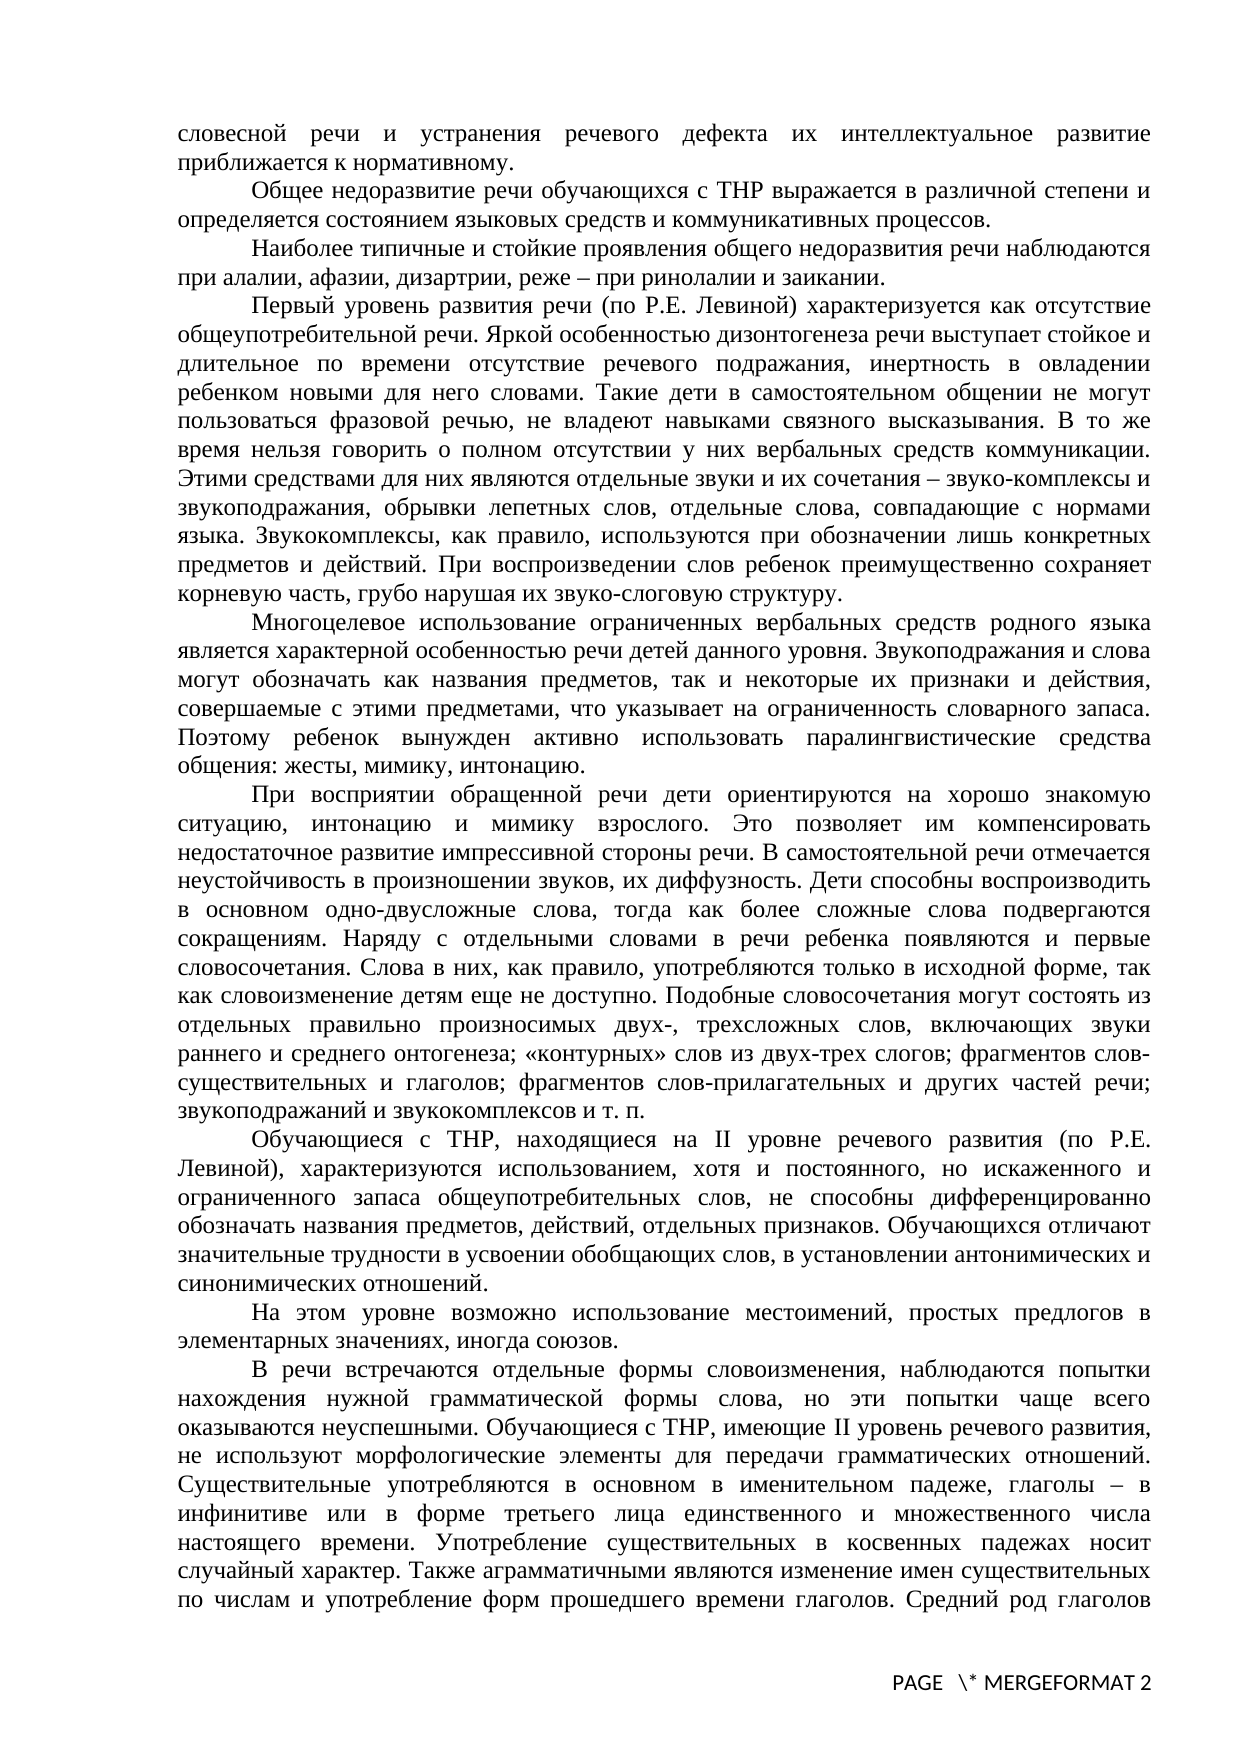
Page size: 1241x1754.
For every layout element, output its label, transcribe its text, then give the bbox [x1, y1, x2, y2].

text Общее недоразвитие речи обучающихся с ТНР выражается в различной степени и определяется состоянием языковых средств и коммуникативных процессов. [177, 176, 1152, 233]
text Наиболее типичные и стойкие проявления общего недоразвития речи наблюдаются при алалии, афазии, дизартрии, реже – при ринолалии и заикании. [177, 233, 1152, 291]
text При восприятии обращенной речи дети ориентируются на хорошо знакомую ситуацию, интонацию и мимику взрослого. Это позволяет им компенсировать недостаточное развитие импрессивной стороны речи. В самостоятельной речи отмечается неустойчивость в произношении звуков, их диффузность. Дети способны воспроизводить в основном одно-двусложные слова, тогда как более сложные слова подвергаются сокращениям. Наряду с отдельными словами в речи ребенка появляются и первые словосочетания. Слова в них, как правило, употребляются только в исходной форме, так как словоизменение детям еще не доступно. Подобные словосочетания могут состоять из отдельных правильно произносимых двух-, трехсложных слов, включающих звуки раннего и среднего онтогенеза; «контурных» слов из двух-трех слогов; фрагментов слов-существительных и глаголов; фрагментов слов-прилагательных и других частей речи; звукоподражаний и звукокомплексов и т. п. [177, 779, 1152, 1124]
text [177, 118, 1152, 176]
text Обучающиеся с ТНР, находящиеся на II уровне речевого развития (по Р.Е. Левиной), характеризуются использованием, хотя и постоянного, но искаженного и ограниченного запаса общеупотребительных слов, не способны дифференцированно обозначать названия предметов, действий, отдельных признаков. Обучающихся отличают значительные трудности в усвоении обобщающих слов, в установлении антонимических и синонимических отношений. [177, 1124, 1152, 1297]
text На этом уровне возможно использование местоимений, простых предлогов в элементарных значениях, иногда союзов. [177, 1297, 1152, 1354]
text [177, 1354, 1152, 1613]
text Первый уровень развития речи (по Р.Е. Левиной) характеризуется как отсутствие общеупотребительной речи. Яркой особенностью дизонтогенеза речи выступает стойкое и длительное по времени отсутствие речевого подражания, инертность в овладении ребенком новыми для него словами. Такие дети в самостоятельном общении не могут пользоваться фразовой речью, не владеют навыками связного высказывания. В то же время нельзя говорить о полном отсутствии у них вербальных средств коммуникации. Этими средствами для них являются отдельные звуки и их сочетания – звуко-комплексы и звукоподражания, обрывки лепетных слов, отдельные слова, совпадающие с нормами языка. Звукокомплексы, как правило, используются при обозначении лишь конкретных предметов и действий. При воспроизведении слов ребенок преимущественно сохраняет корневую часть, грубо нарушая их звуко-слоговую структуру. [177, 291, 1152, 607]
text Многоцелевое использование ограниченных вербальных средств родного языка является характерной особенностью речи детей данного уровня. Звукоподражания и слова могут обозначать как названия предметов, так и некоторые их признаки и действия, совершаемые с этими предметами, что указывает на ограниченность словарного запаса. Поэтому ребенок вынужден активно использовать паралингвистические средства общения: жесты, мимику, интонацию. [177, 607, 1152, 779]
